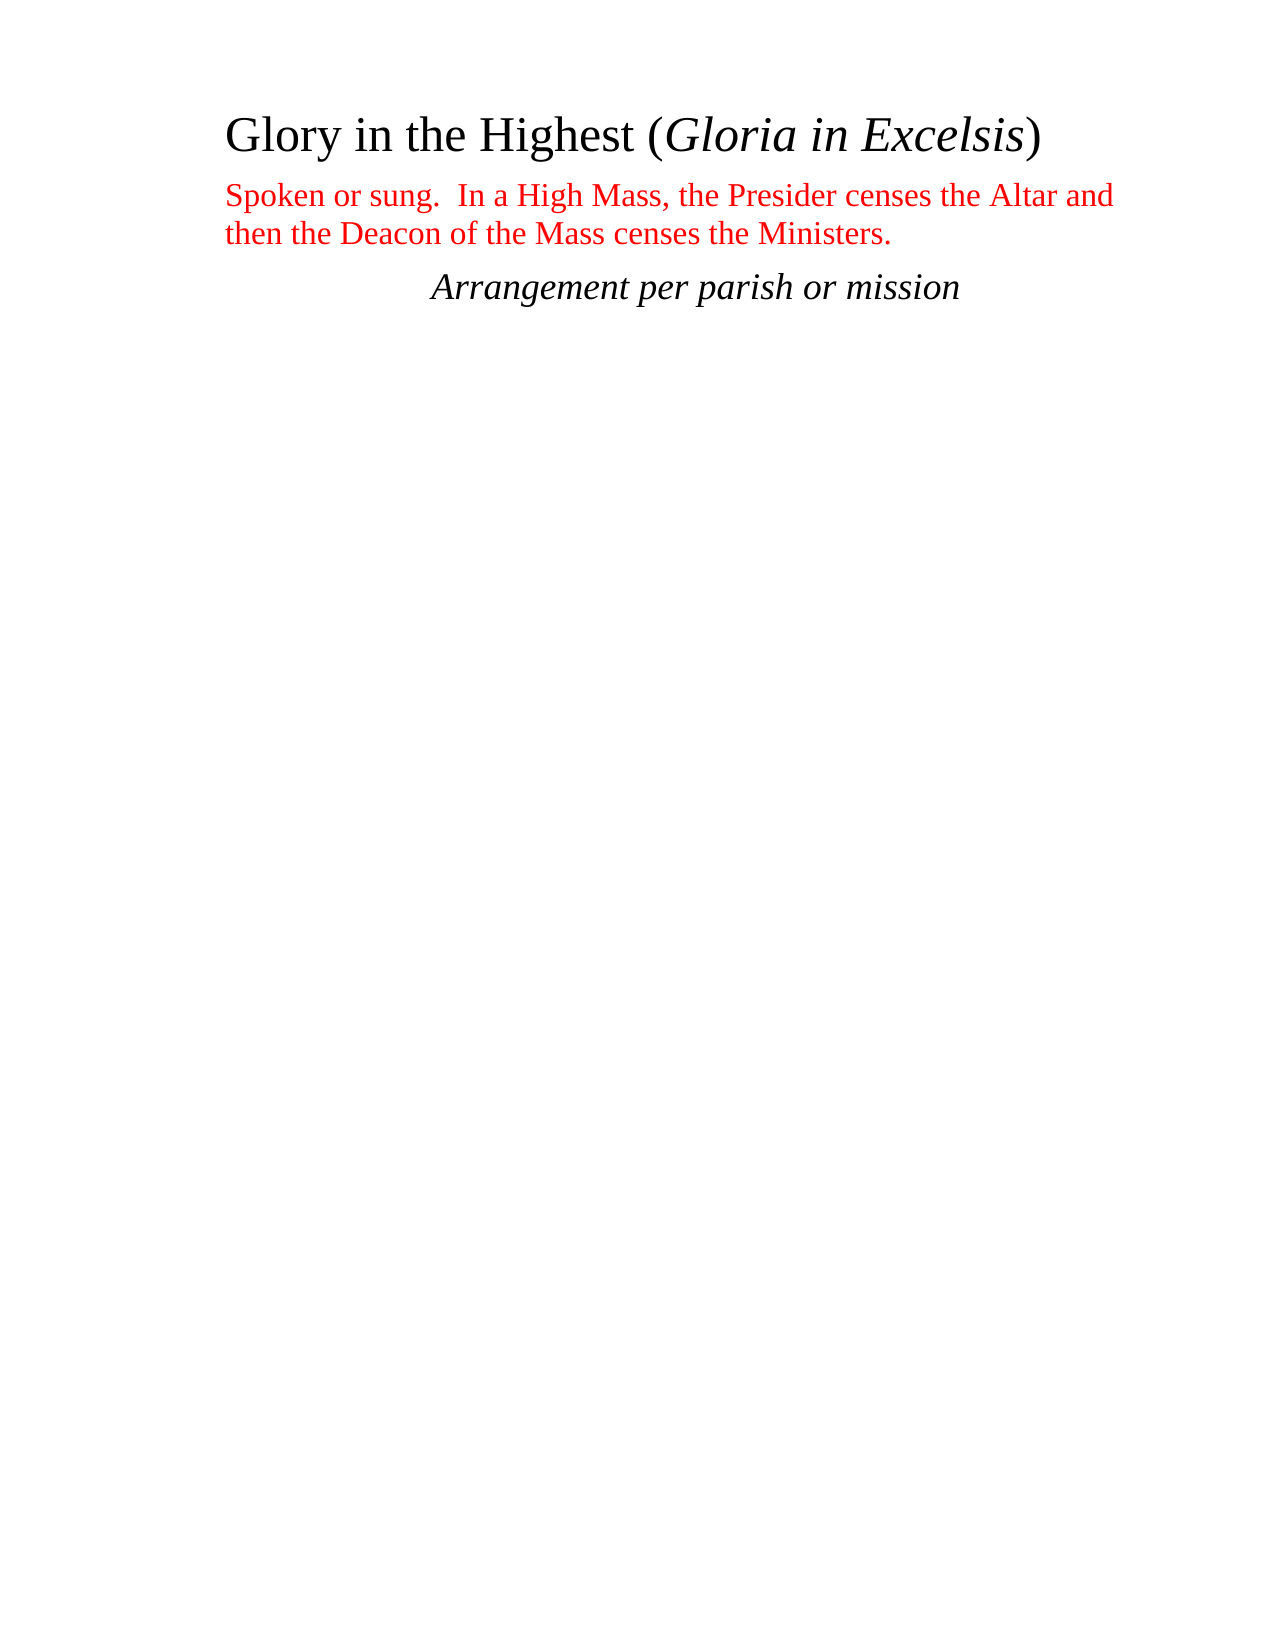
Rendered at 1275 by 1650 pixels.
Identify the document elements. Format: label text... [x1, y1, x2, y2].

text Arrangement per parish or mission [225, 264, 1170, 307]
text Glory in the Highest (Gloria in Excelsis) [225, 105, 1170, 162]
text Spoken or sung. In a High Mass, the Presider censes the Altar and then the Deacon of the Mass censes the Ministers. [225, 175, 1170, 252]
